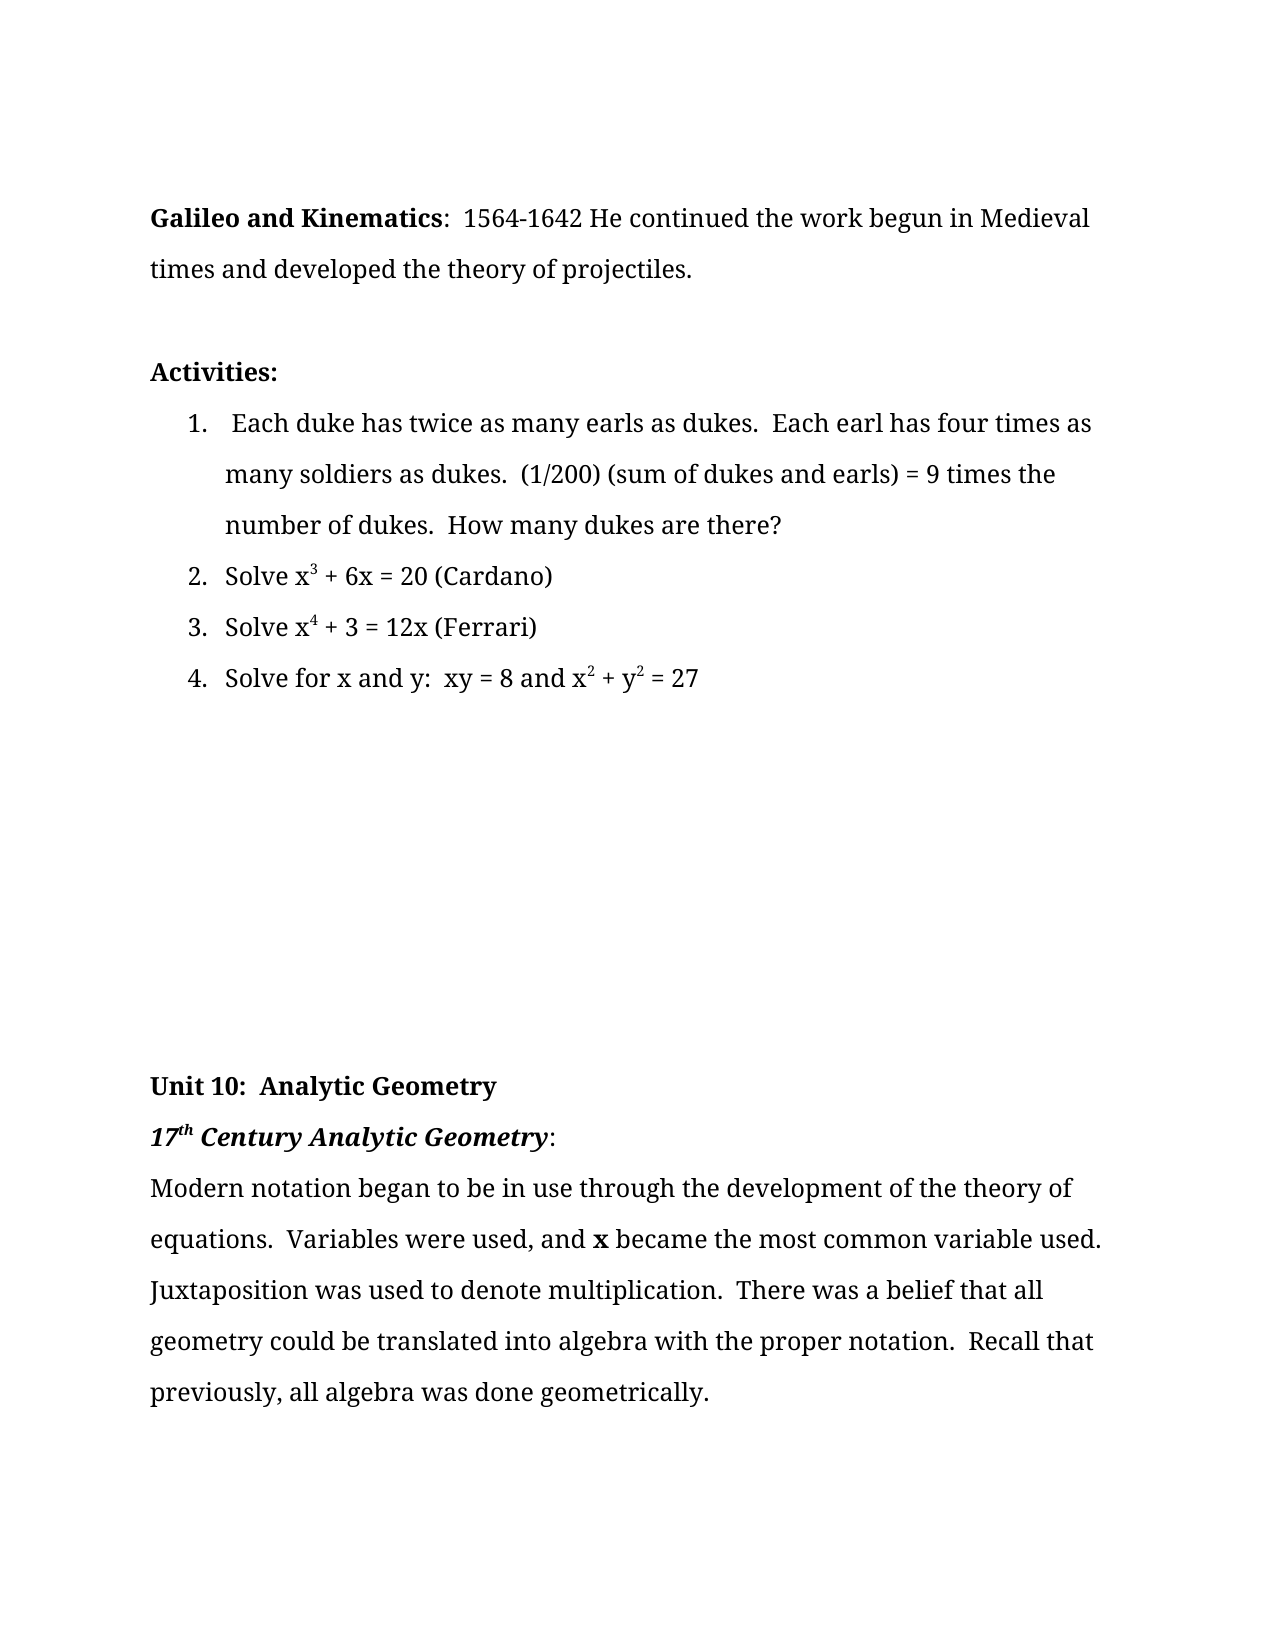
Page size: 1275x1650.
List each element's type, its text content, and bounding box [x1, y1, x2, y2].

list Solve x4 + 3 = 12x (Ferrari) [187, 609, 1125, 643]
text Unit 10: Analytic Geometry [150, 1069, 1125, 1103]
list Solve x3 + 6x = 20 (Cardano) [187, 558, 1125, 592]
list Each duke has twice as many earls as dukes. Each earl has four times as many soldiers as dukes. (1/200) (sum of dukes and earls) = 9 times the number of dukes. How many dukes are there? [187, 405, 1125, 541]
text Activities: [150, 354, 1125, 388]
text Galileo and Kinematics: 1564-1642 He continued the work begun in Medieval times and developed the theory of projectiles. [150, 201, 1125, 286]
text 17th Century Analytic Geometry: [150, 1120, 1125, 1154]
text Modern notation began to be in use through the development of the theory of equations. Variables were used, and x became the most common variable used. Juxtaposition was used to denote multiplication. There was a belief that all geometry could be translated into algebra with the proper notation. Recall that previously, all algebra was done geometrically. [150, 1171, 1125, 1409]
list Solve for x and y: xy = 8 and x2 + y2 = 27 [187, 660, 1125, 694]
